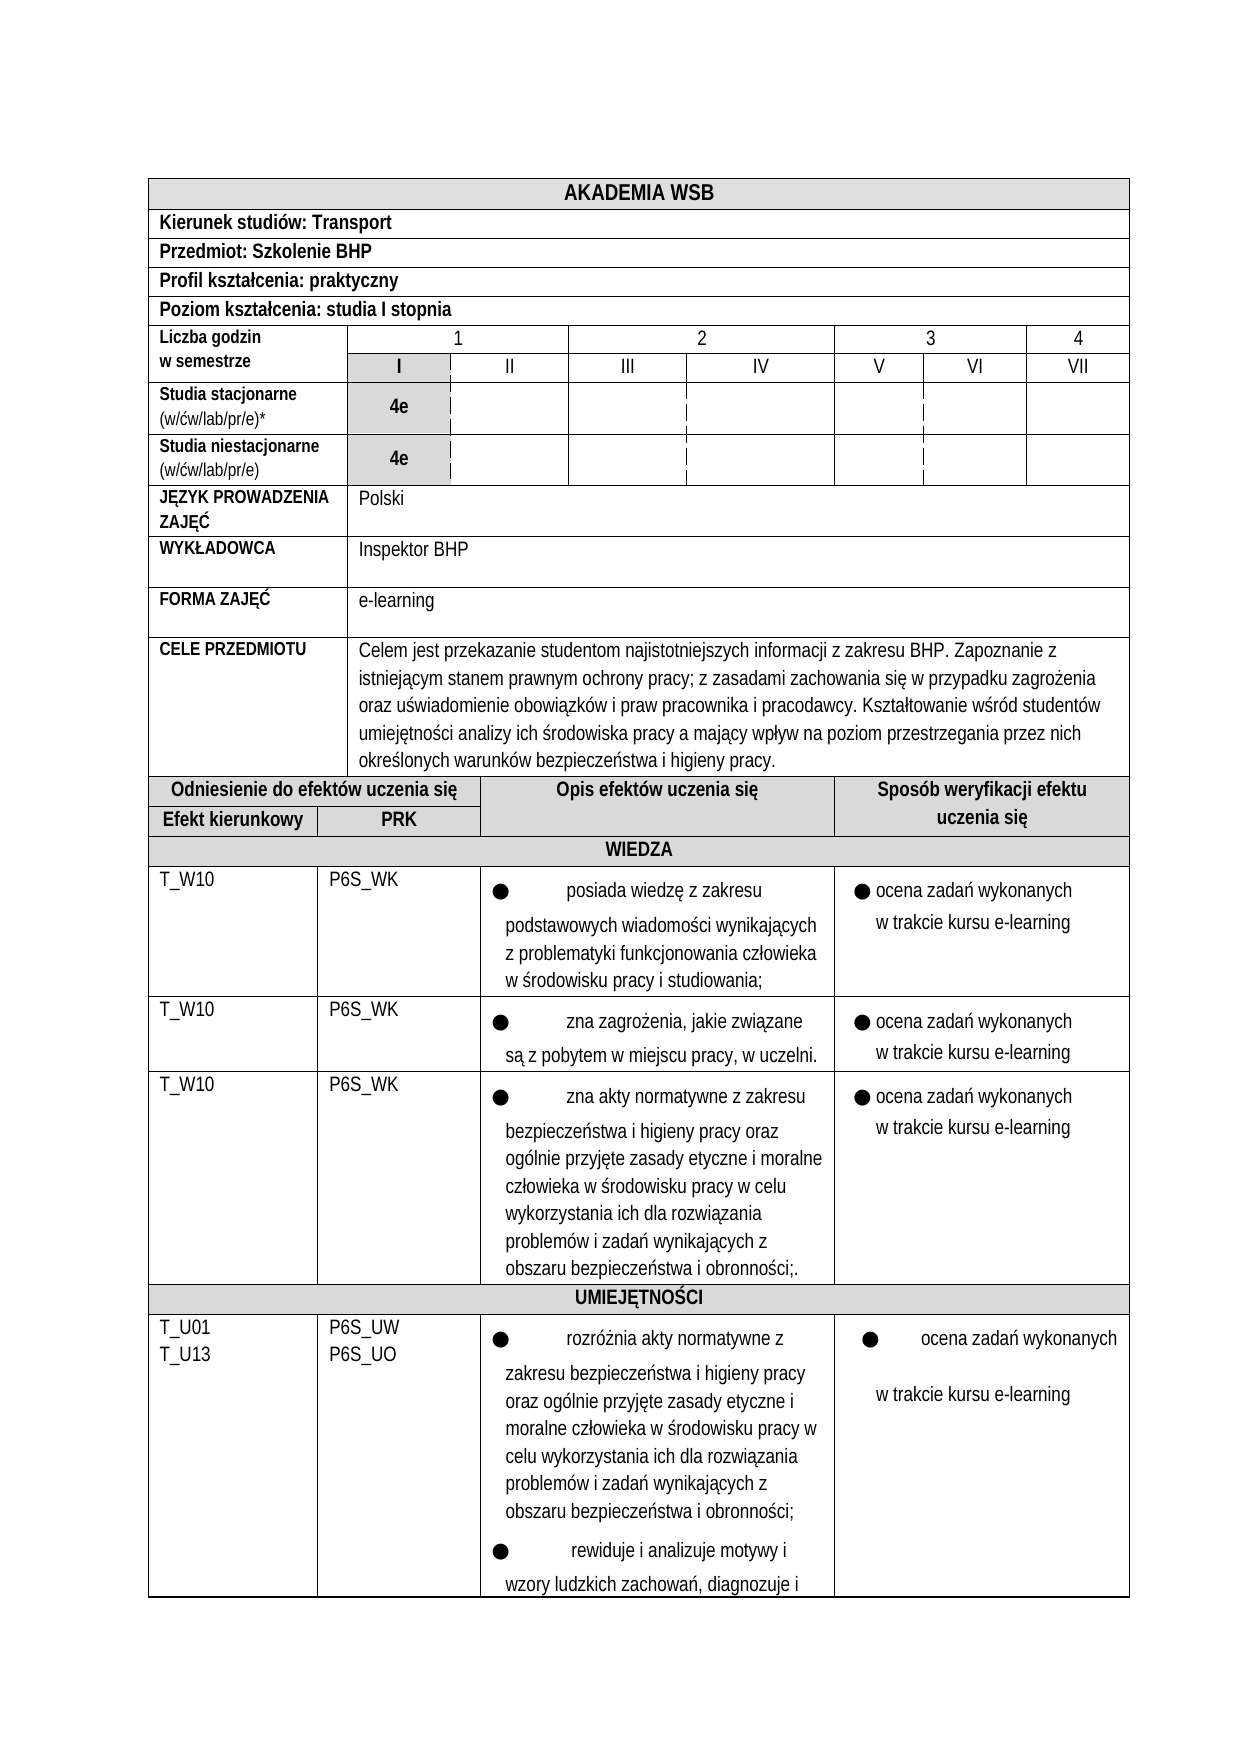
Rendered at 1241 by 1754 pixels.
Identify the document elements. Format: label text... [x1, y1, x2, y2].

table_cell P6S_UW P6S_UO [318, 1315, 480, 1596]
table_cell Studia niestacjonarne (w/ćw/lab/pr/e) [149, 435, 347, 485]
table_cell Liczba godzin w semestrze [149, 326, 347, 382]
table_cell WYKŁADOWCA [149, 537, 347, 587]
table_cell Poziom kształcenia: studia I stopnia [149, 297, 1129, 324]
table_cell P6S_WK [318, 997, 480, 1071]
table_cell T_U01 T_U13 [149, 1315, 317, 1596]
table_cell JĘZYK PROWADZENIA ZAJĘĆ [149, 486, 347, 536]
table_cell Studia stacjonarne (w/ćw/lab/pr/e)* [149, 383, 347, 433]
table_cell Odniesienie do efektów uczenia się [149, 777, 480, 806]
table_cell [923, 383, 1026, 433]
table_cell 4 [1027, 326, 1129, 353]
table_cell ocena zadań wykonanych w trakcie kursu e-learning [835, 867, 1129, 996]
table_cell T_W10 [149, 1072, 317, 1284]
table_cell Celem jest przekazanie studentom najistotniejszych informacji z zakresu BHP. Zapoznanie z istniejącym stanem prawnym ochrony pracy; z zasadami zachowania się w przypadku zagrożenia oraz uświadomienie obowiązków i praw pracownika i pracodawcy. Kształtowanie wśród studentów umiejętności analizy ich środowiska pracy a mający wpływ na poziom przestrzegania przez nich określonych warunków bezpieczeństwa i higieny pracy. [348, 638, 1129, 776]
table_cell Profil kształcenia: praktyczny [149, 268, 1129, 296]
table_cell Opis efektów uczenia się [481, 777, 834, 836]
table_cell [481, 1315, 834, 1596]
table_cell UMIEJĘTNOŚCI [149, 1285, 1129, 1314]
table_cell PRK [318, 807, 480, 836]
table_cell VI [924, 354, 1026, 382]
table_cell [451, 435, 568, 485]
table_cell 1 [348, 326, 568, 353]
table_cell zna zagrożenia, jakie związane są z pobytem w miejscu pracy, w uczelni. [481, 997, 834, 1071]
table_cell Inspektor BHP [348, 537, 1129, 587]
table_cell P6S_WK [318, 867, 480, 996]
table_cell 3 [835, 326, 1026, 353]
table_cell T_W10 [149, 997, 317, 1071]
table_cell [835, 1315, 1129, 1596]
table_cell T_W10 [149, 867, 317, 996]
table_cell [1027, 383, 1129, 433]
table_cell Sposób weryfikacji efektu uczenia się [835, 777, 1129, 836]
table_cell [1027, 435, 1129, 485]
table_cell IV [687, 354, 834, 382]
table_cell 4e [348, 383, 451, 433]
table_cell [835, 435, 923, 485]
table_cell V [835, 354, 923, 382]
table_cell [451, 383, 568, 433]
table_cell posiada wiedzę z zakresu podstawowych wiadomości wynikających z problematyki funkcjonowania człowieka w środowisku pracy i studiowania; [481, 867, 834, 996]
table_cell [687, 383, 834, 433]
table_cell e-learning [348, 588, 1129, 637]
table_cell ocena zadań wykonanych w trakcie kursu e-learning [835, 1072, 1129, 1284]
table_header AKADEMIA WSB [149, 179, 1129, 209]
table_cell [569, 435, 687, 485]
table_cell ocena zadań wykonanych w trakcie kursu e-learning [835, 997, 1129, 1071]
table_cell [687, 435, 834, 485]
table_cell I [348, 354, 451, 382]
table_cell Efekt kierunkowy [149, 807, 317, 836]
table_cell FORMA ZAJĘĆ [149, 588, 347, 637]
table_cell WIEDZA [149, 837, 1129, 866]
table_cell Przedmiot: Szkolenie BHP [149, 239, 1129, 267]
table_cell Polski [348, 486, 1129, 536]
table_cell CELE PRZEDMIOTU [149, 638, 347, 776]
table_cell III [569, 354, 686, 382]
table_cell Kierunek studiów: Transport [149, 210, 1129, 238]
table_cell zna akty normatywne z zakresu bezpieczeństwa i higieny pracy oraz ogólnie przyjęte zasady etyczne i moralne człowieka w środowisku pracy w celu wykorzystania ich dla rozwiązania problemów i zadań wynikających z obszaru bezpieczeństwa i obronności;. [481, 1072, 834, 1284]
table_cell 2 [569, 326, 834, 353]
table_cell [923, 435, 1026, 485]
table_cell 4e [348, 435, 451, 485]
table_cell VII [1027, 354, 1129, 382]
table_cell P6S_WK [318, 1072, 480, 1284]
table_cell [835, 383, 923, 433]
table_cell [569, 383, 687, 433]
table_cell II [451, 354, 568, 382]
